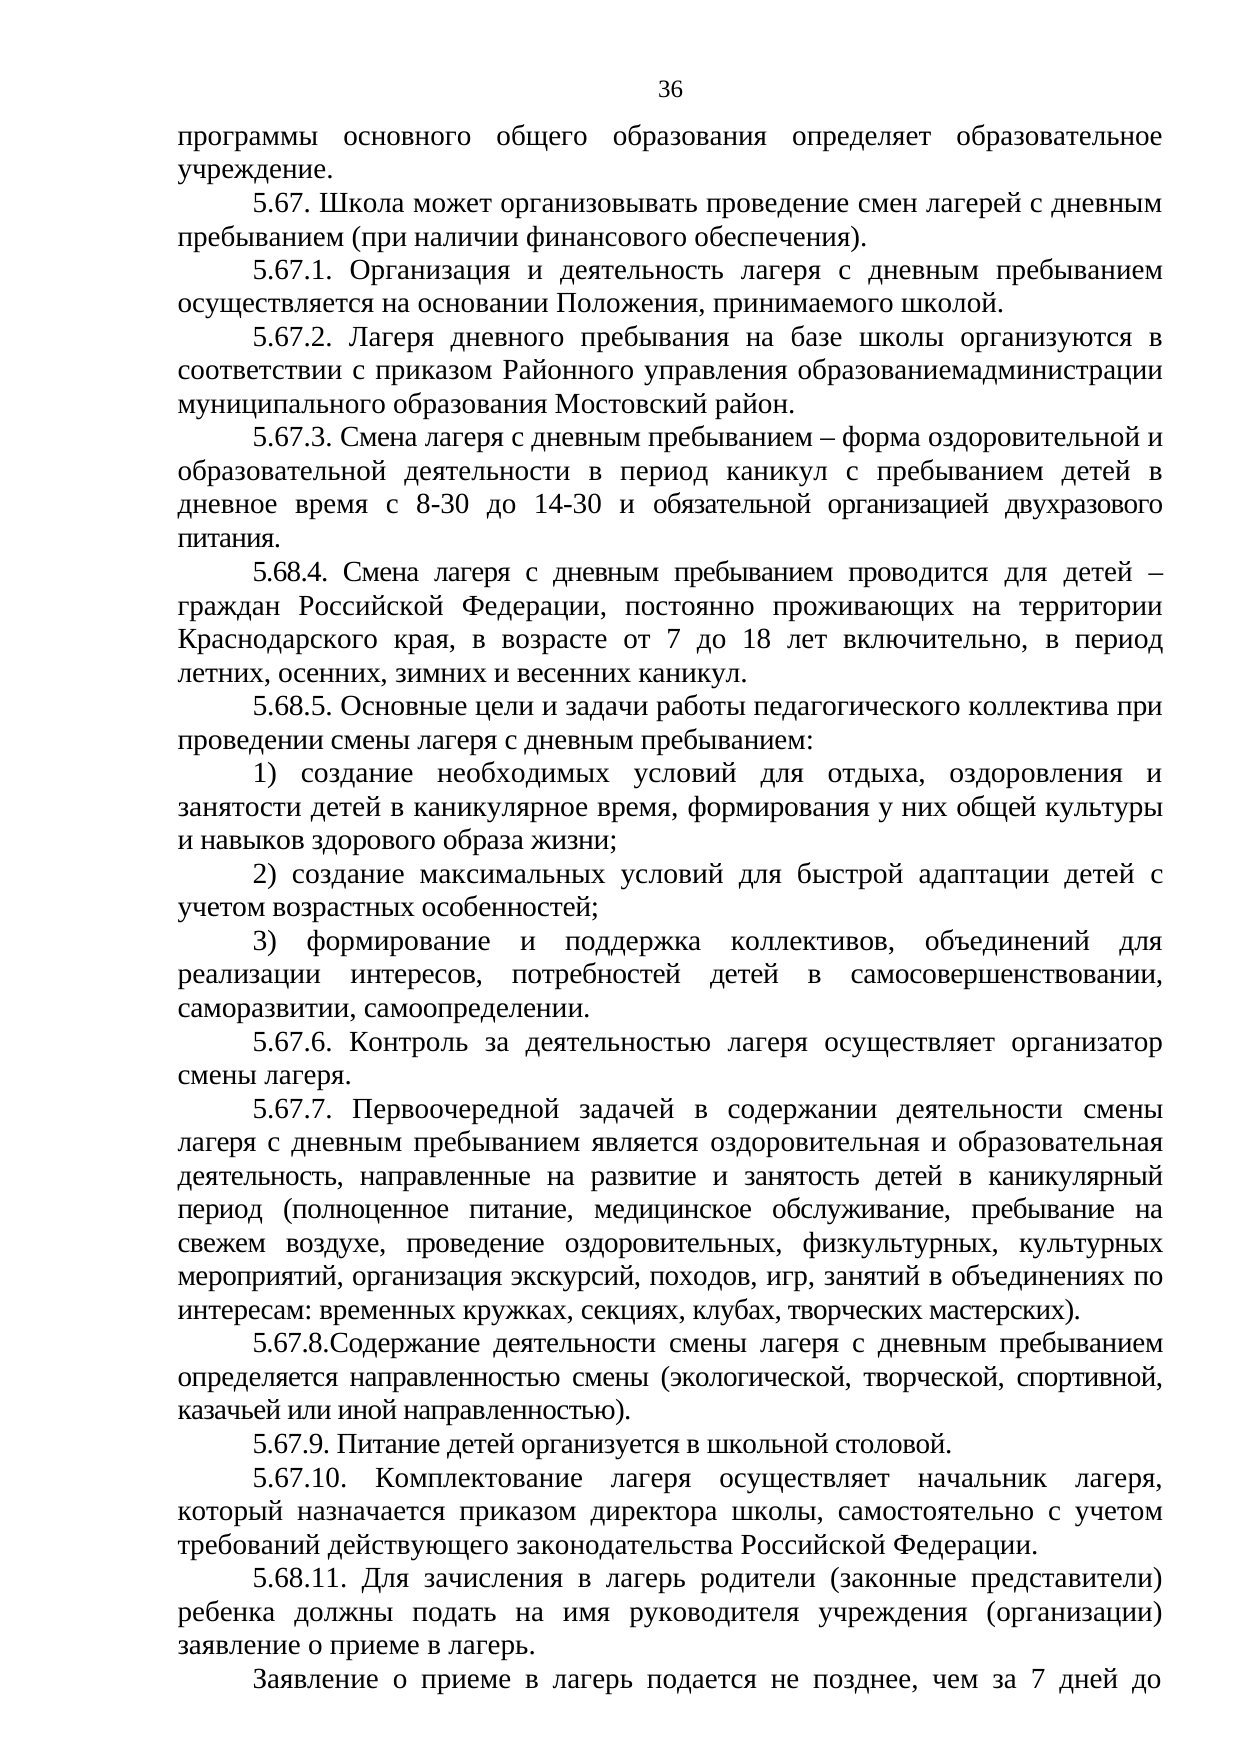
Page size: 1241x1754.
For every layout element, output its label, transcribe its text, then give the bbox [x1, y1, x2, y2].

text 5.67.10. Комплектование лагеря осуществляет начальник лагеря, который назначается приказом директора школы, самостоятельно с учетом требований действующего законодательства Российской Федерации. [177, 1460, 1163, 1560]
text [177, 118, 1163, 185]
text 5.67.2. Лагеря дневного пребывания на базе школы организуются в соответствии с приказом Районного управления образованиемадминистрации муниципального образования Мостовский район. [177, 319, 1163, 420]
text 5.67.9. Питание детей организуется в школьной столовой. [177, 1426, 1163, 1460]
text 5.67.1. Организация и деятельность лагеря с дневным пребыванием осуществляется на основании Положения, принимаемого школой. [177, 252, 1163, 319]
text 5.67.8.Содержание деятельности смены лагеря с дневным пребыванием определяется направленностью смены (экологической, творческой, спортивной, казачьей или иной направленностью). [177, 1326, 1163, 1426]
text 5.67.7. Первоочередной задачей в содержании деятельности смены лагеря с дневным пребыванием является оздоровительная и образовательная деятельность, направленные на развитие и занятость детей в каникулярный период (полноценное питание, медицинское обслуживание, пребывание на свежем воздухе, проведение оздоровительных, физкультурных, культурных мероприятий, организация экскурсий, походов, игр, занятий в объединениях по интересам: временных кружках, секциях, клубах, творческих мастерских). [177, 1091, 1163, 1326]
text 5.68.5. Основные цели и задачи работы педагогического коллектива при проведении смены лагеря с дневным пребыванием: [177, 688, 1163, 755]
text 5.67.6. Контроль за деятельностью лагеря осуществляет организатор смены лагеря. [177, 1024, 1163, 1091]
text 3) формирование и поддержка коллективов, объединений для реализации интересов, потребностей детей в самосовершенствовании, саморазвитии, самоопределении. [177, 923, 1163, 1024]
text 1) создание необходимых условий для отдыха, оздоровления и занятости детей в каникулярное время, формирования у них общей культуры и навыков здорового образа жизни; [177, 755, 1163, 856]
text 2) создание максимальных условий для быстрой адаптации детей с учетом возрастных особенностей; [177, 856, 1163, 923]
text 5.67.3. Смена лагеря с дневным пребыванием – форма оздоровительной и образовательной деятельности в период каникул с пребыванием детей в дневное время с 8-30 до 14-30 и обязательной организацией двухразового питания. [177, 420, 1163, 554]
text 5.68.11. Для зачисления в лагерь родители (законные представители) ребенка должны подать на имя руководителя учреждения (организации) заявление о приеме в лагерь. [177, 1560, 1163, 1661]
text 5.67. Школа может организовывать проведение смен лагерей с дневным пребыванием (при наличии финансового обеспечения). [177, 185, 1163, 252]
text 5.68.4. Смена лагеря с дневным пребыванием проводится для детей – граждан Российской Федерации, постоянно проживающих на территории Краснодарского края, в возрасте от 7 до 18 лет включительно, в период летних, осенних, зимних и весенних каникул. [177, 554, 1163, 688]
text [177, 1661, 1163, 1694]
